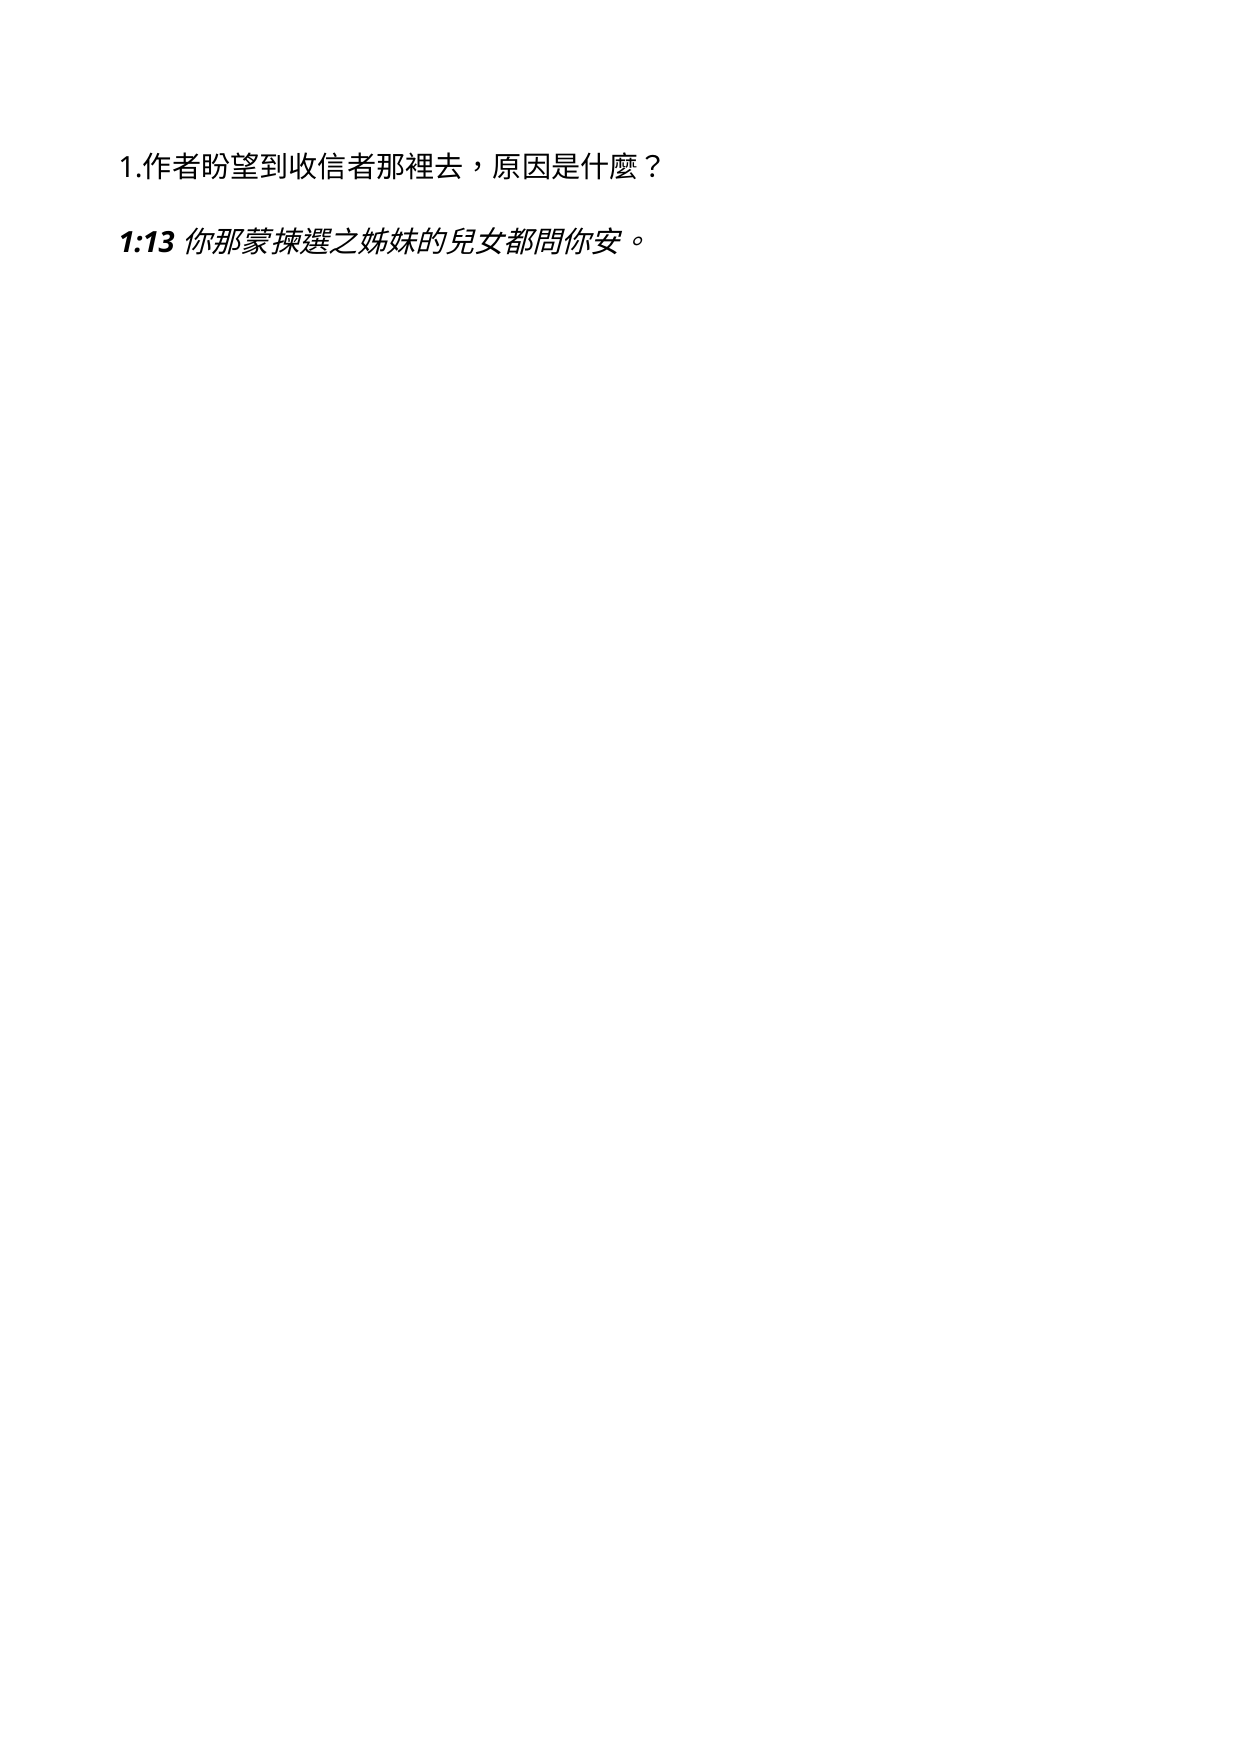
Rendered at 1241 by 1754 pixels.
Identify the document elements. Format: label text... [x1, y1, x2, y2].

text 1.作者盼望到收信者那裡去，原因是什麼？ 1:13 你那蒙揀選之姊妹的兒女都問你安。 [118, 127, 1122, 277]
